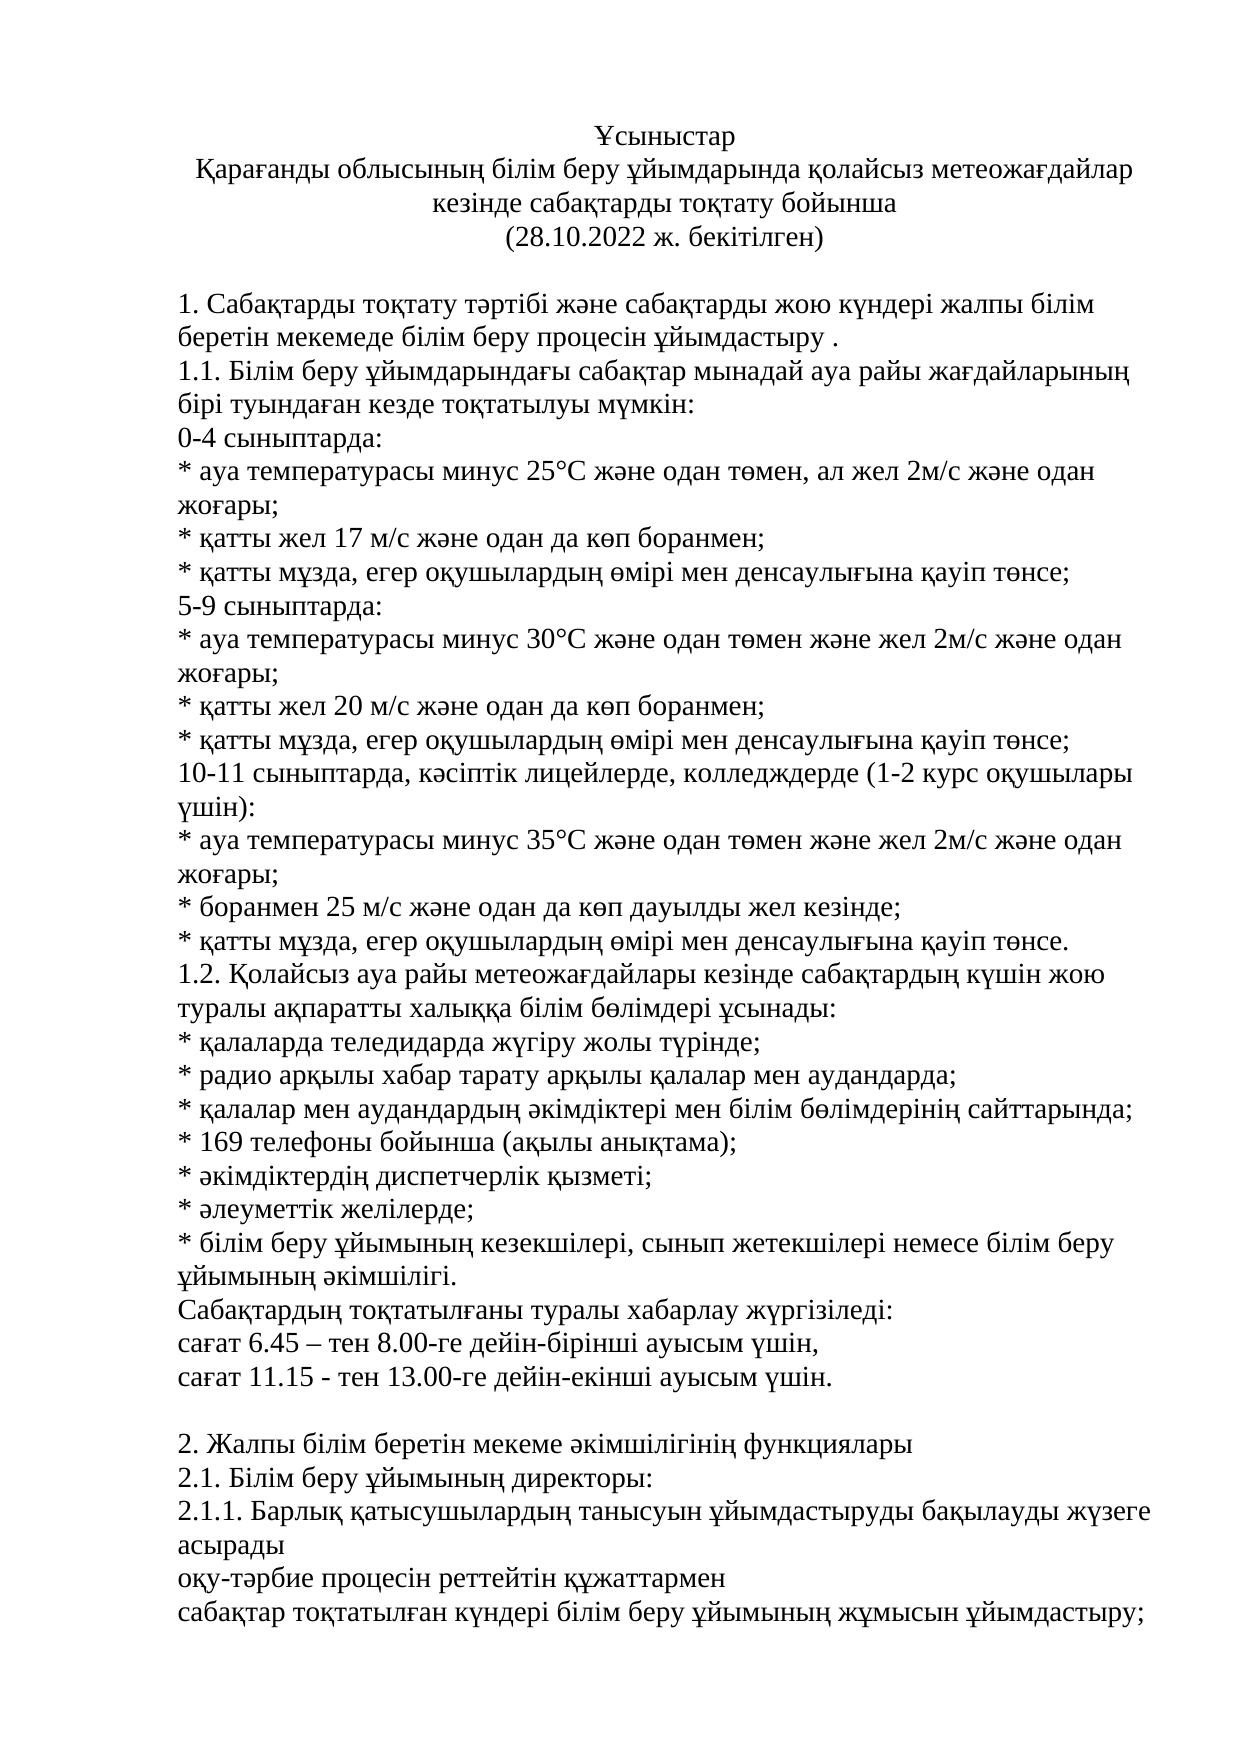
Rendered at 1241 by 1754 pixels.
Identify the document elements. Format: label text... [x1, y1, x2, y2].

text 2.1.1. Барлық қатысушылардың танысуын ұйымдастыруды бақылауды жүзеге асырады [177, 1493, 1152, 1560]
text * білім беру ұйымының кезекшілері, сынып жетекшілері немесе білім беру ұйымының әкімшілігі. [177, 1225, 1152, 1292]
text 1.2. Қолайсыз ауа райы метеожағдайлары кезінде сабақтардың күшін жою туралы ақпаратты халыққа білім бөлімдері ұсынады: [177, 957, 1152, 1024]
text * ауа температурасы минус 35°С және одан төмен және жел 2м/с және одан жоғары; [177, 822, 1152, 889]
text 2.1. Білім беру ұйымының директоры: [177, 1460, 1152, 1493]
text * ауа температурасы минус 30°С және одан төмен және жел 2м/с және одан жоғары; [177, 621, 1152, 688]
text 1. Сабақтарды тоқтату тәртібі және сабақтарды жою күндері жалпы білім беретін мекемеде білім беру процесін ұйымдастыру . [177, 286, 1152, 353]
text * 169 телефоны бойынша (ақылы анықтама); [177, 1124, 1152, 1158]
text Сабақтардың тоқтатылғаны туралы хабарлау жүргізіледі: [177, 1292, 1152, 1326]
text 5-9 сыныптарда: [177, 588, 1152, 621]
text * қалалар мен аудандардың әкімдіктері мен білім бөлімдерінің сайттарында; [177, 1091, 1152, 1124]
text * қатты мұзда, егер оқушылардың өмірі мен денсаулығына қауіп төнсе; [177, 554, 1152, 588]
text (28.10.2022 ж. бекітілген) [177, 219, 1152, 252]
text * боранмен 25 м/с және одан да көп дауылды жел кезінде; [177, 889, 1152, 923]
text сағат 11.15 - тен 13.00-ге дейін-екінші ауысым үшін. [177, 1359, 1152, 1393]
text * қатты мұзда, егер оқушылардың өмірі мен денсаулығына қауіп төнсе. [177, 923, 1152, 957]
text Қарағанды облысының білім беру ұйымдарында қолайсыз метеожағдайлар кезінде сабақтарды тоқтату бойынша [177, 152, 1152, 219]
text 1.1. Білім беру ұйымдарындағы сабақтар мынадай ауа райы жағдайларының бірі туындаған кезде тоқтатылуы мүмкін: [177, 353, 1152, 420]
text 2. Жалпы білім беретін мекеме әкімшілігінің функциялары [177, 1426, 1152, 1460]
text * қатты жел 17 м/с және одан да көп боранмен; [177, 521, 1152, 554]
text 10-11 сыныптарда, кәсіптік лицейлерде, колледждерде (1-2 курс оқушылары үшін): [177, 755, 1152, 822]
text Ұсыныстар [177, 118, 1152, 152]
text * әлеуметтік желілерде; [177, 1191, 1152, 1225]
text * радио арқылы хабар тарату арқылы қалалар мен аудандарда; [177, 1057, 1152, 1091]
text * қатты мұзда, егер оқушылардың өмірі мен денсаулығына қауіп төнсе; [177, 722, 1152, 755]
text * әкімдіктердің диспетчерлік қызметі; [177, 1158, 1152, 1191]
text оқу-тәрбие процесін реттейтін құжаттармен [177, 1560, 1152, 1594]
text * ауа температурасы минус 25°С және одан төмен, ал жел 2м/с және одан жоғары; [177, 453, 1152, 521]
text * қатты жел 20 м/с және одан да көп боранмен; [177, 688, 1152, 722]
text сағат 6.45 – тен 8.00-ге дейін-бірінші ауысым үшін, [177, 1326, 1152, 1359]
text * қалаларда теледидарда жүгіру жолы түрінде; [177, 1024, 1152, 1057]
text 0-4 сыныптарда: [177, 420, 1152, 453]
text сабақтар тоқтатылған күндері білім беру ұйымының жұмысын ұйымдастыру; [177, 1594, 1152, 1627]
